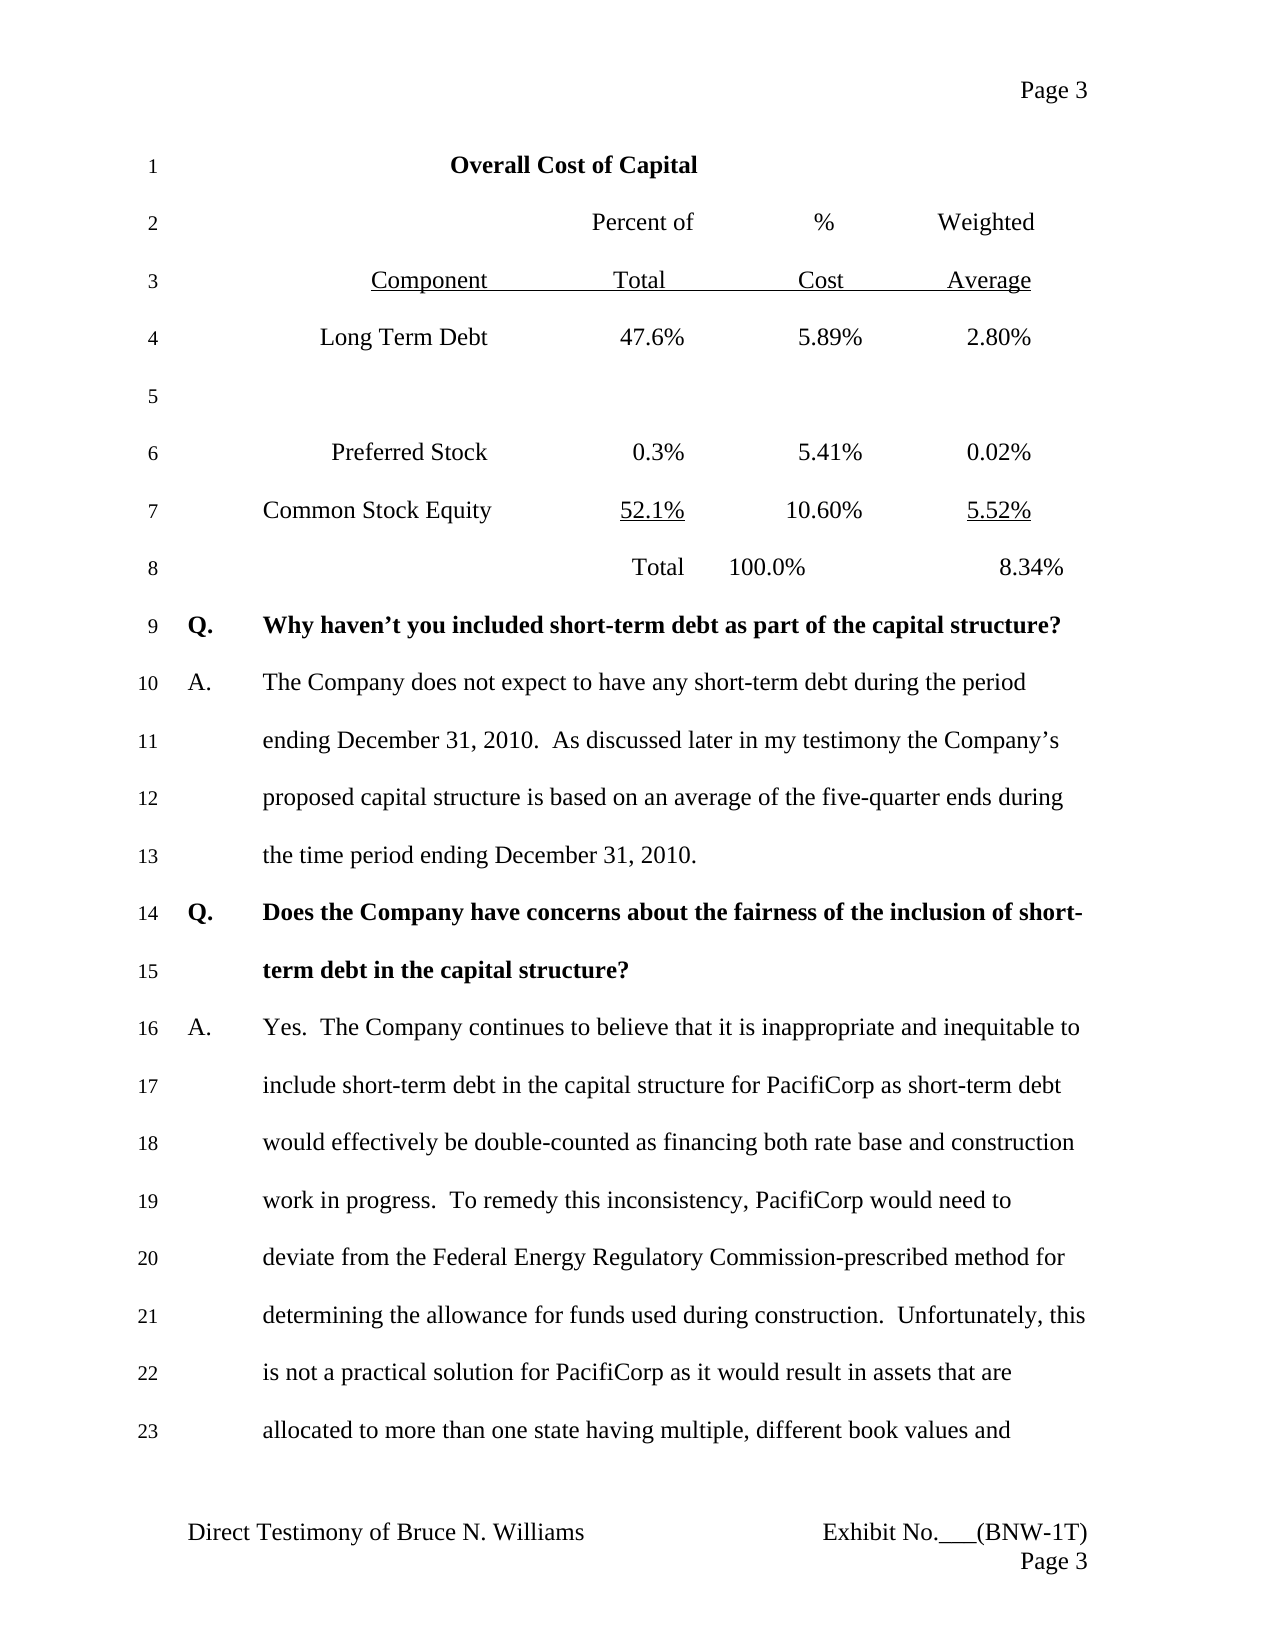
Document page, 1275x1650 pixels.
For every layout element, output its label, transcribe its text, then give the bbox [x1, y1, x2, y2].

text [187, 150, 1087, 179]
text Percent of % Weighted [187, 207, 1087, 236]
list The Company does not expect to have any short-term debt during the period ending December 31, 2010. As discussed later in my testimony the Company’s proposed capital structure is based on an average of the five-quarter ends during the time period ending December 31, 2010. [187, 667, 1087, 869]
text Component Total Cost Average [187, 265, 1087, 294]
text Q. Does the Company have concerns about the fairness of the inclusion of short-term debt in the capital structure? [187, 897, 1087, 984]
text Common Stock Equity 52.1% 10.60% 5.52% Total 100.0% 8.34% [187, 495, 1087, 581]
text Long Term Debt 47.6% 5.89% 2.80% [187, 322, 1087, 409]
list Why haven’t you included short-term debt as part of the capital structure? [187, 610, 1087, 639]
text Preferred Stock 0.3% 5.41% 0.02% [187, 437, 1087, 466]
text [187, 1012, 1087, 1444]
